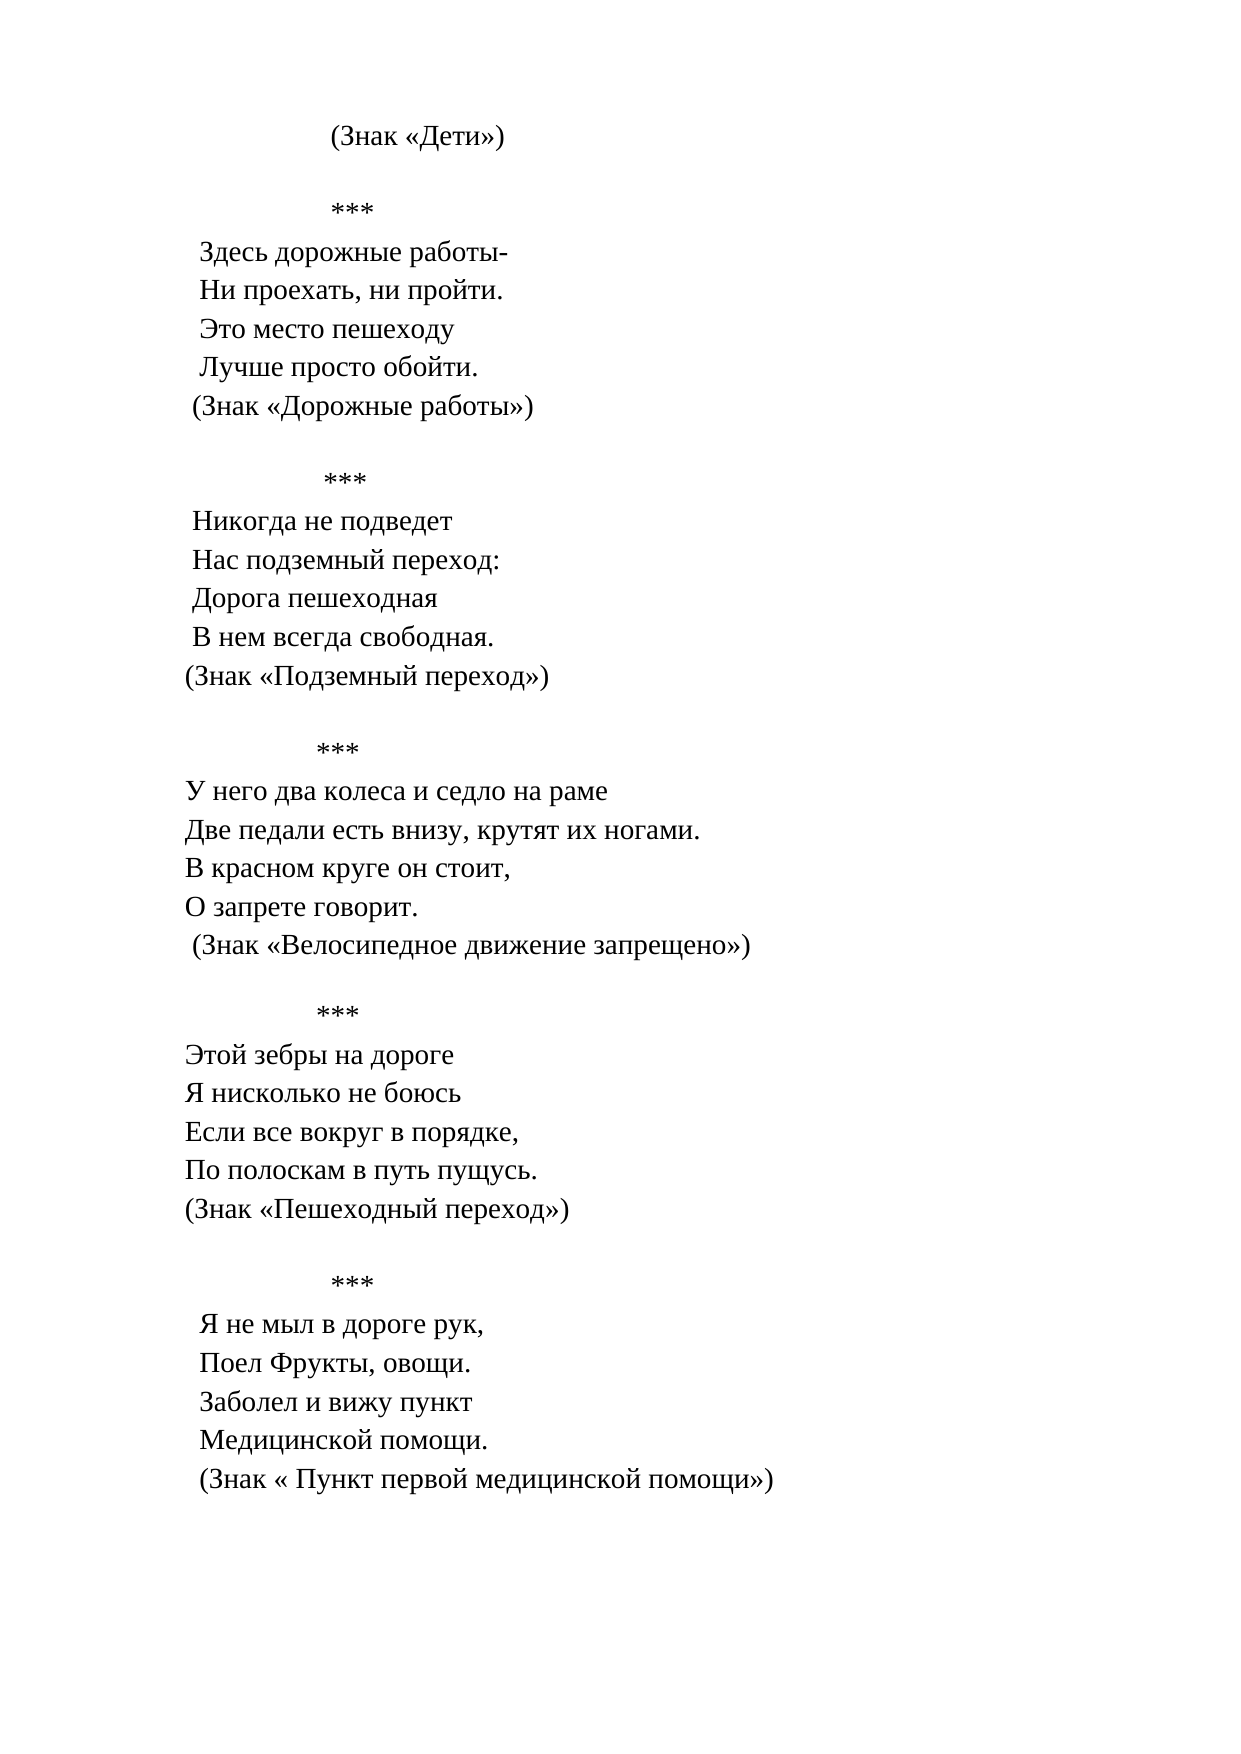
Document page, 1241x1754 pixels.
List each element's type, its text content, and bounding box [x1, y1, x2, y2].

text *** [177, 1268, 1152, 1302]
text У него два колеса и седло на раме [177, 773, 1152, 807]
text Это место пешеходу [177, 311, 1152, 344]
text *** [177, 195, 1152, 229]
text (Знак «Велосипедное движение запрещено») [177, 927, 1152, 961]
text Никогда не подведет [177, 503, 1152, 537]
text (Знак «Дорожные работы») [177, 388, 1152, 421]
text Две педали есть внизу, крутят их ногами. [177, 812, 1152, 845]
text (Знак « Пункт первой медицинской помощи») [177, 1461, 1152, 1494]
text Этой зебры на дороге [177, 1037, 1152, 1070]
text В красном круге он стоит, [177, 850, 1152, 884]
text Я нисколько не боюсь [177, 1075, 1152, 1109]
text Если все вокруг в порядке, [177, 1114, 1152, 1147]
text Здесь дорожные работы- [177, 234, 1152, 267]
text *** [177, 735, 1152, 768]
text (Знак «Пешеходный переход») [177, 1191, 1152, 1224]
text *** [177, 998, 1152, 1032]
text Ни проехать, ни пройти. [177, 272, 1152, 306]
text Я не мыл в дороге рук, [177, 1307, 1152, 1340]
text Заболел и вижу пункт [177, 1384, 1152, 1417]
text Поел Фрукты, овощи. [177, 1345, 1152, 1379]
text (Знак «Дети») [177, 118, 1152, 152]
text О запрете говорит. [177, 889, 1152, 922]
text В нем всегда свободная. [177, 619, 1152, 653]
text Дорога пешеходная [177, 581, 1152, 614]
text По полоскам в путь пущусь. [177, 1152, 1152, 1186]
text Медицинской помощи. [177, 1422, 1152, 1456]
text (Знак «Подземный переход») [177, 658, 1152, 691]
text *** [177, 465, 1152, 498]
text Нас подземный переход: [177, 542, 1152, 576]
text Лучше просто обойти. [177, 349, 1152, 383]
